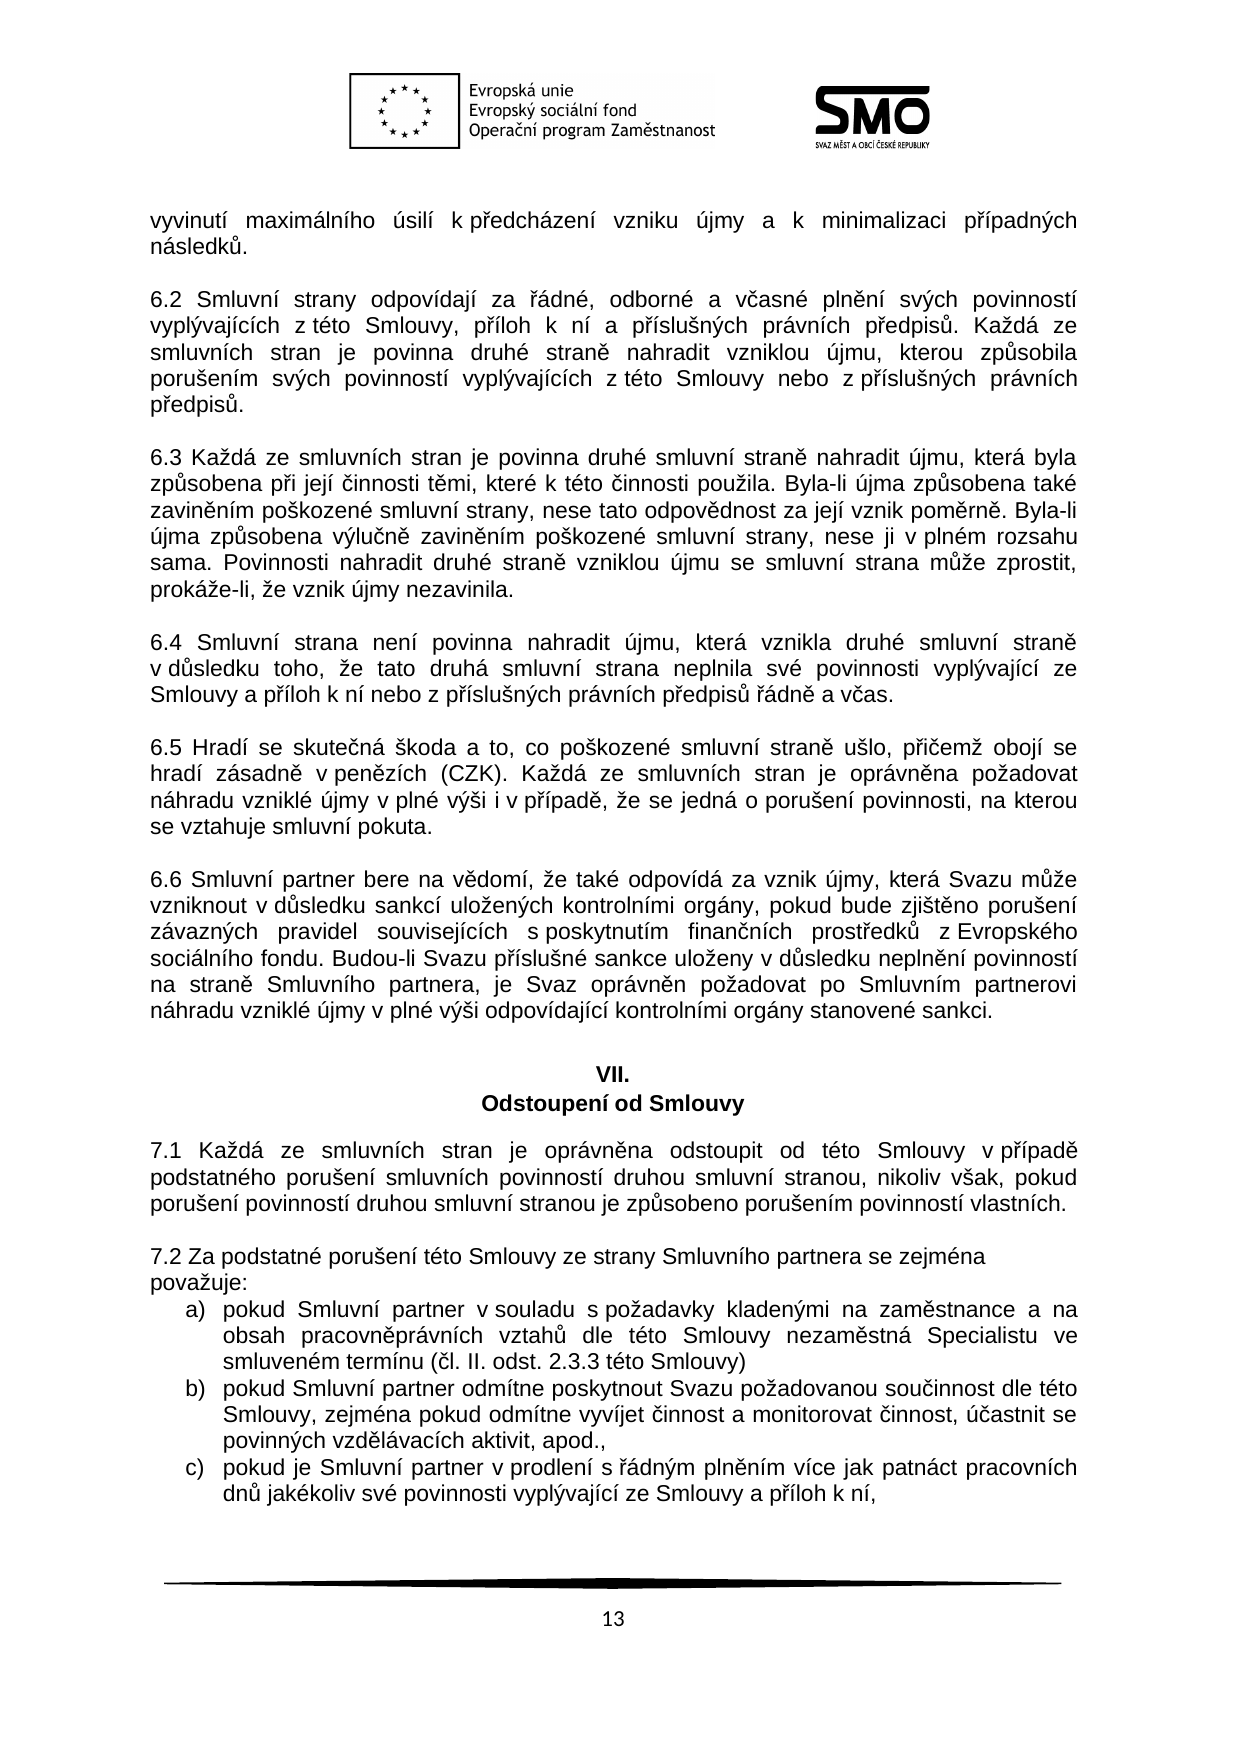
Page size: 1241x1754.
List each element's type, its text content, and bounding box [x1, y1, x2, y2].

list pokud je Smluvní partner v prodlení s řádným plněním více jak patnáct pracovních dnů jakékoliv své povinnosti vyplývající ze Smlouvy a příloh k ní, [185, 1454, 1078, 1506]
text Odstoupení od Smlouvy [148, 1090, 1078, 1117]
picture [815, 86, 930, 149]
list 7.1 Každá ze smluvních stran je oprávněna odstoupit od této Smlouvy v případě podstatného porušení smluvních povinností druhou smluvní stranou, nikoliv však, pokud porušení povinností druhou smluvní stranou je způsobeno porušením povinností vlastních. [150, 1137, 1078, 1216]
list 6.2 Smluvní strany odpovídají za řádné, odborné a včasné plnění svých povinností vyplývajících z této Smlouvy, příloh k ní a příslušných právních předpisů. Každá ze smluvních stran je povinna druhé straně nahradit vzniklou újmu, kterou způsobila porušením svých povinností vyplývajících z této Smlouvy nebo z příslušných právních předpisů. [150, 286, 1078, 418]
list 7.2 Za podstatné porušení této Smlouvy ze strany Smluvního partnera se zejména považuje: [150, 1243, 1078, 1296]
picture [349, 73, 715, 149]
list pokud Smluvní partner v souladu s požadavky kladenými na zaměstnance a na obsah pracovněprávních vztahů dle této Smlouvy nezaměstná Specialistu ve smluveném termínu (čl. II. odst. 2.3.3 této Smlouvy) [185, 1296, 1078, 1374]
list pokud Smluvní partner odmítne poskytnout Svazu požadovanou součinnost dle této Smlouvy, zejména pokud odmítne vyvíjet činnost a monitorovat činnost, účastnit se povinných vzdělávacích aktivit, apod., [185, 1374, 1078, 1454]
text VII. [148, 1061, 1078, 1088]
list 6.5 Hradí se skutečná škoda a to, co poškozené smluvní straně ušlo, přičemž obojí se hradí zásadně v penězích (CZK). Každá ze smluvních stran je oprávněna požadovat náhradu vzniklé újmy v plné výši i v případě, že se jedná o porušení povinnosti, na kterou se vztahuje smluvní pokuta. [150, 734, 1078, 839]
list 6.4 Smluvní strana není povinna nahradit újmu, která vznikla druhé smluvní straně v důsledku toho, že tato druhá smluvní strana neplnila své povinnosti vyplývající ze Smlouvy a příloh k ní nebo z příslušných právních předpisů řádně a včas. [150, 628, 1078, 707]
list 6.6 Smluvní partner bere na vědomí, že také odpovídá za vznik újmy, která Svazu může vzniknout v důsledku sankcí uložených kontrolními orgány, pokud bude zjištěno porušení závazných pravidel souvisejících s poskytnutím finančních prostředků z Evropského sociálního fondu. Budou-li Svazu příslušné sankce uloženy v důsledku neplnění povinností na straně Smluvního partnera, je Svaz oprávněn požadovat po Smluvním partnerovi náhradu vzniklé újmy v plné výši odpovídající kontrolními orgány stanovené sankci. [150, 866, 1078, 1024]
list 6.3 Každá ze smluvních stran je povinna druhé smluvní straně nahradit újmu, která byla způsobena při její činnosti těmi, které k této činnosti použila. Byla-li újma způsobena také zaviněním poškozené smluvní strany, nese tato odpovědnost za její vznik poměrně. Byla-li újma způsobena výlučně zaviněním poškozené smluvní strany, nese ji v plném rozsahu sama. Povinnosti nahradit druhé straně vzniklou újmu se smluvní strana může zprostit, prokáže-li, že vznik újmy nezavinila. [150, 444, 1078, 602]
